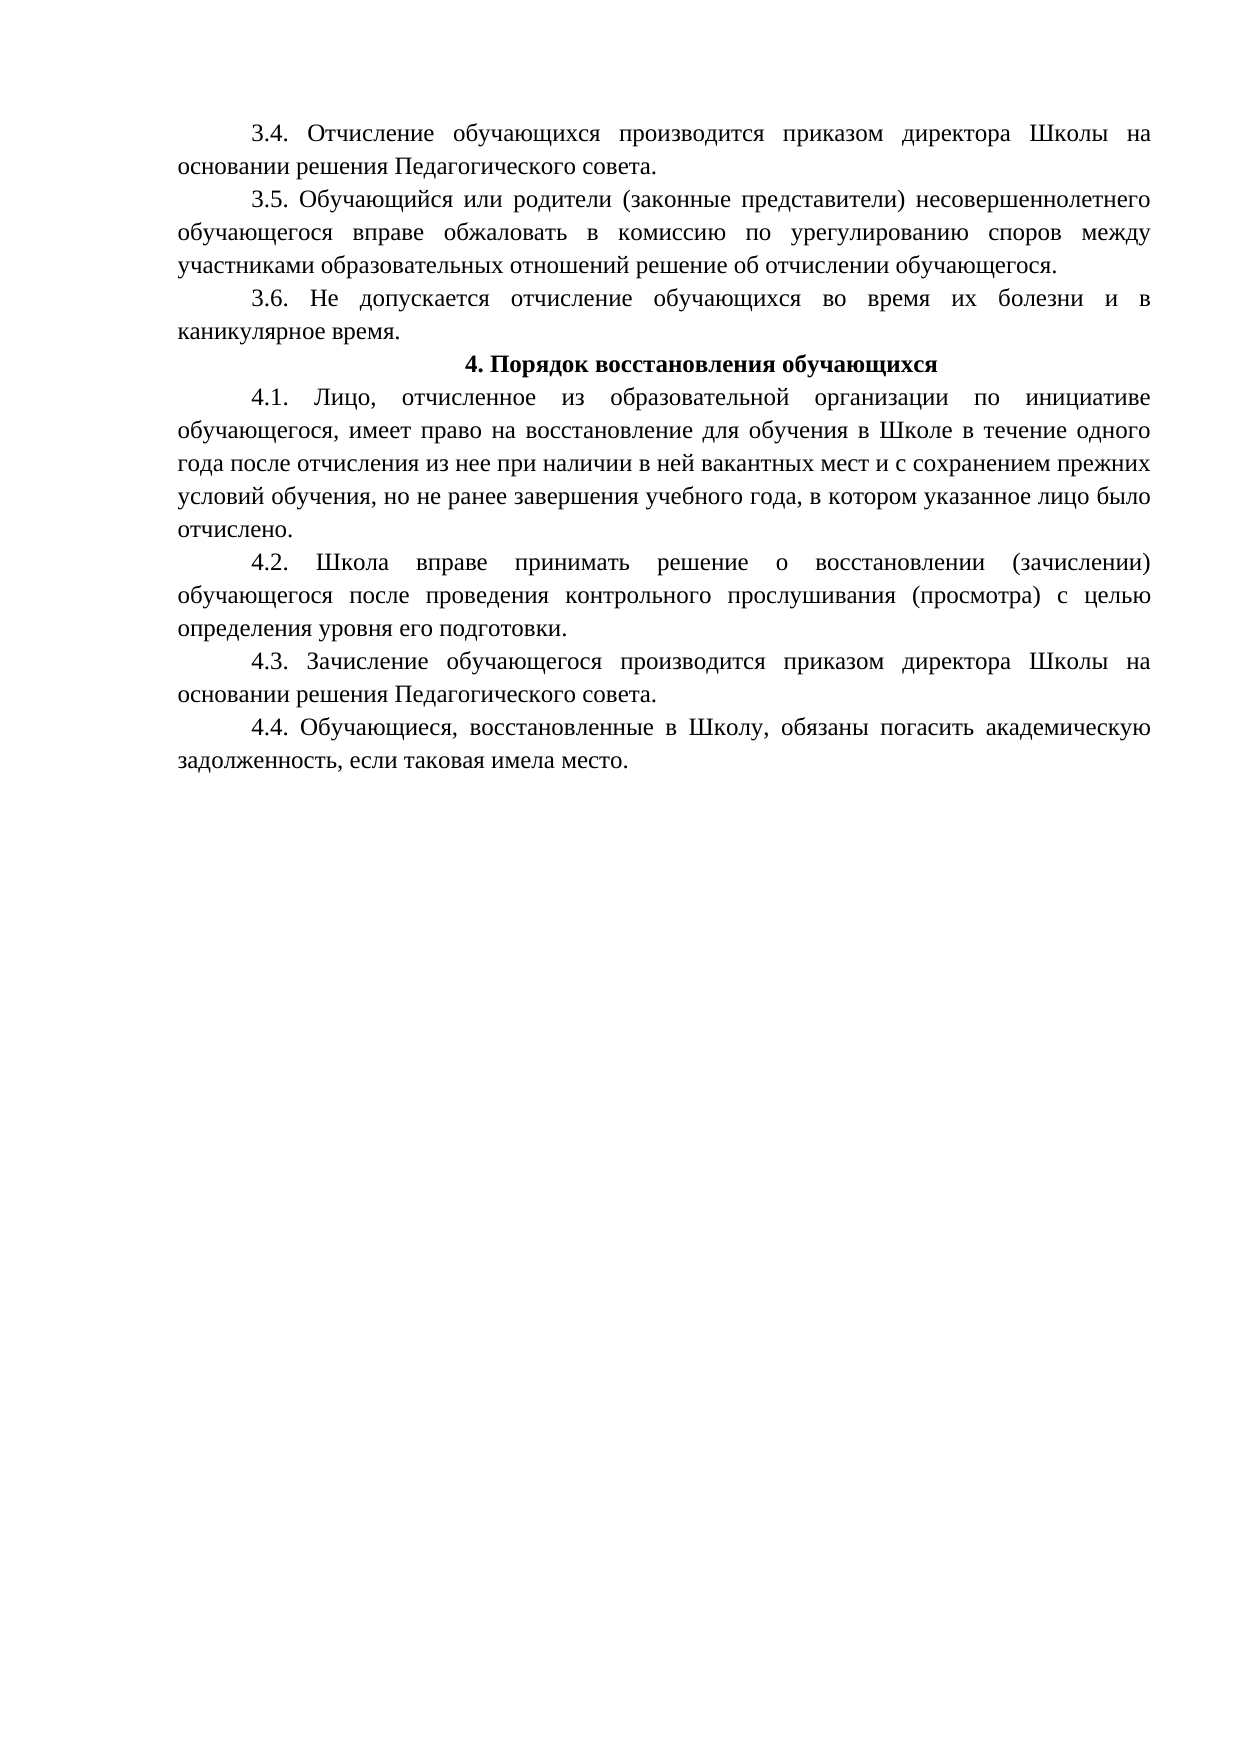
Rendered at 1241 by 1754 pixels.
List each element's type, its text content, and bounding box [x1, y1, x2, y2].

text 4. Порядок восстановления обучающихся [177, 349, 1152, 378]
text 3.5. Обучающийся или родители (законные представители) несовершеннолетнего обучающегося вправе обжаловать в комиссию по урегулированию споров между участниками образовательных отношений решение об отчислении обучающегося. [177, 184, 1152, 279]
text 3.6. Не допускается отчисление обучающихся во время их болезни и в каникулярное время. [177, 283, 1152, 345]
text 3.4. Отчисление обучающихся производится приказом директора Школы на основании решения Педагогического совета. [177, 118, 1152, 180]
text 4.3. Зачисление обучающегося производится приказом директора Школы на основании решения Педагогического совета. [177, 646, 1152, 708]
text 4.1. Лицо, отчисленное из образовательной организации по инициативе обучающегося, имеет право на восстановление для обучения в Школе в течение одного года после отчисления из нее при наличии в ней вакантных мест и с сохранением прежних условий обучения, но не ранее завершения учебного года, в котором указанное лицо было отчислено. [177, 382, 1152, 543]
text 4.2. Школа вправе принимать решение о восстановлении (зачислении) обучающегося после проведения контрольного прослушивания (просмотра) с целью определения уровня его подготовки. [177, 547, 1152, 642]
text 4.4. Обучающиеся, восстановленные в Школу, обязаны погасить академическую задолженность, если таковая имела место. [177, 712, 1152, 774]
